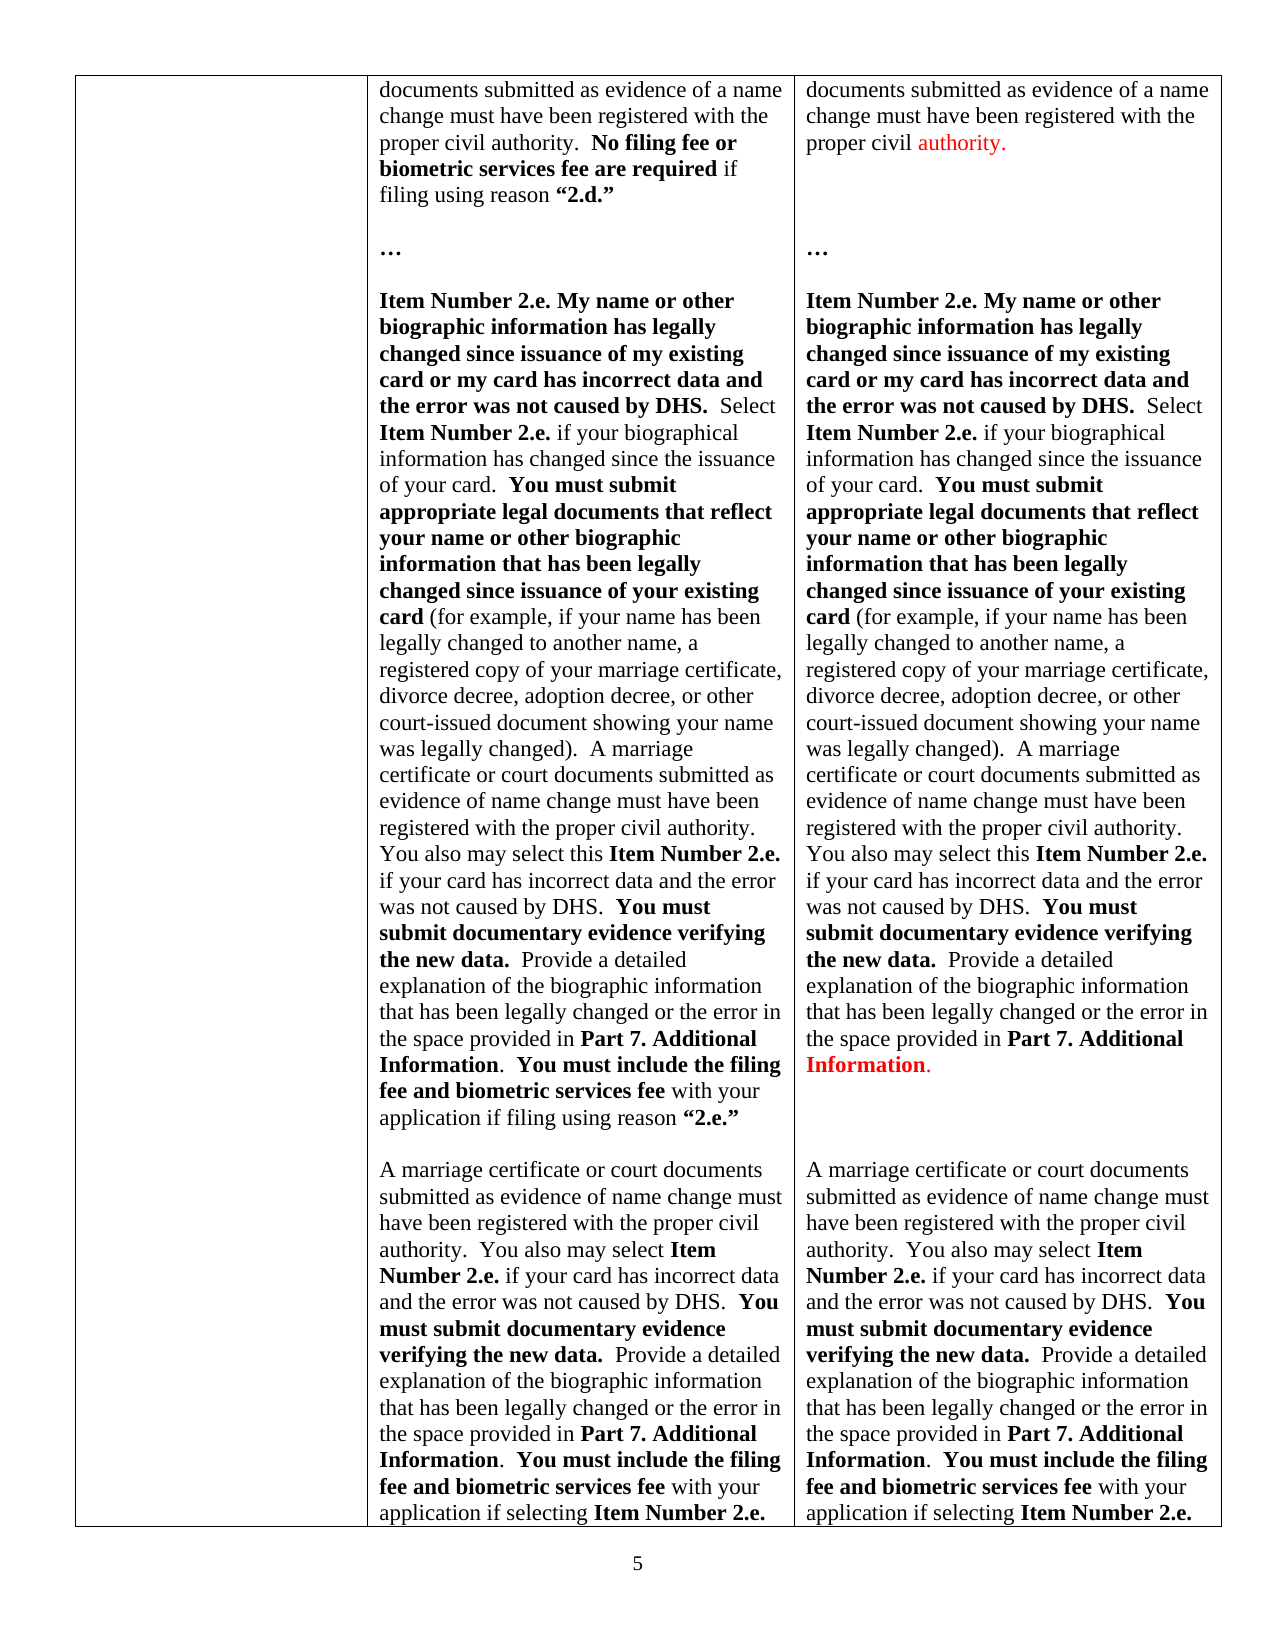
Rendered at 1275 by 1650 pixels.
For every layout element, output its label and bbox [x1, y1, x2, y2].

table_cell [368, 76, 794, 1526]
table_cell [76, 76, 367, 1526]
table_cell [795, 76, 1221, 1526]
